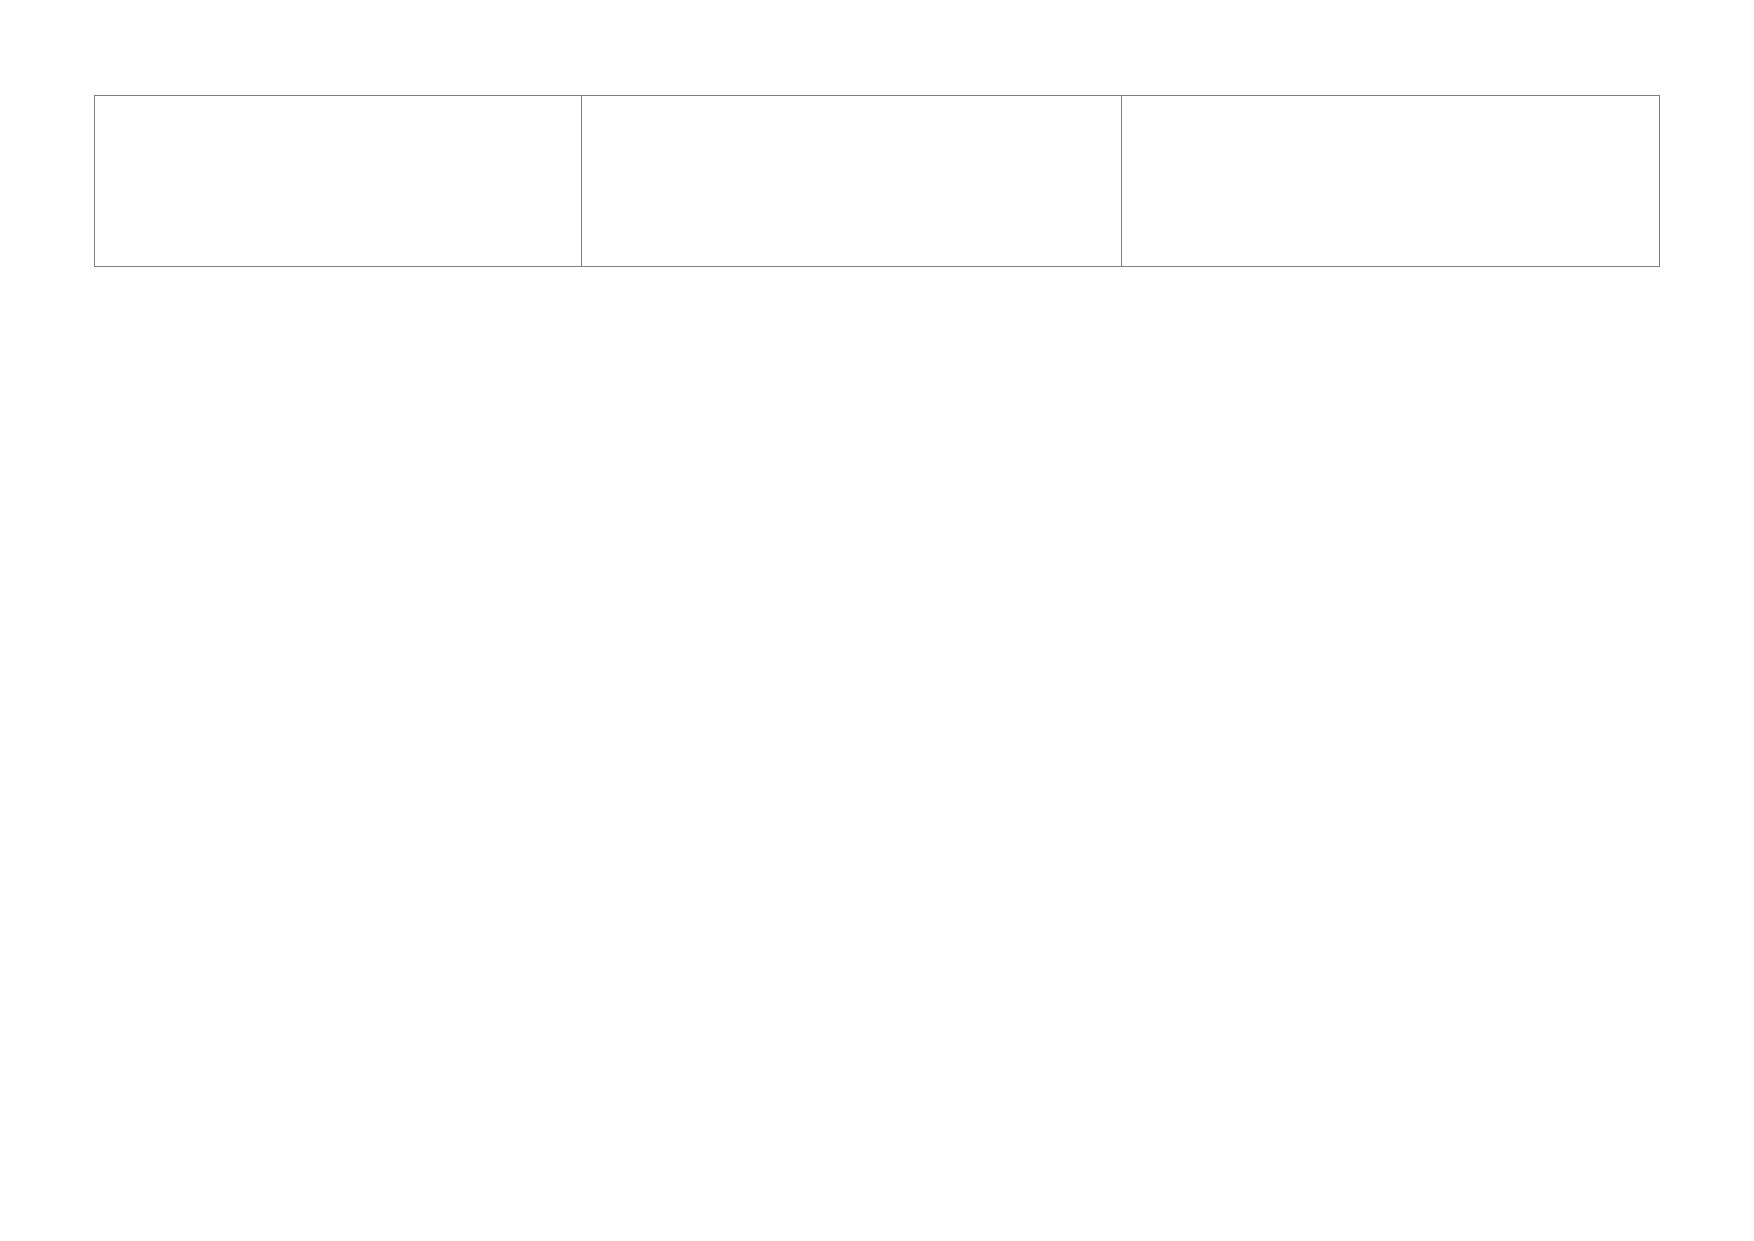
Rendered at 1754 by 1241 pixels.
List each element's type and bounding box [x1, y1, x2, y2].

table_cell [1122, 96, 1659, 266]
table_cell [582, 96, 1121, 266]
table_cell [95, 96, 581, 266]
